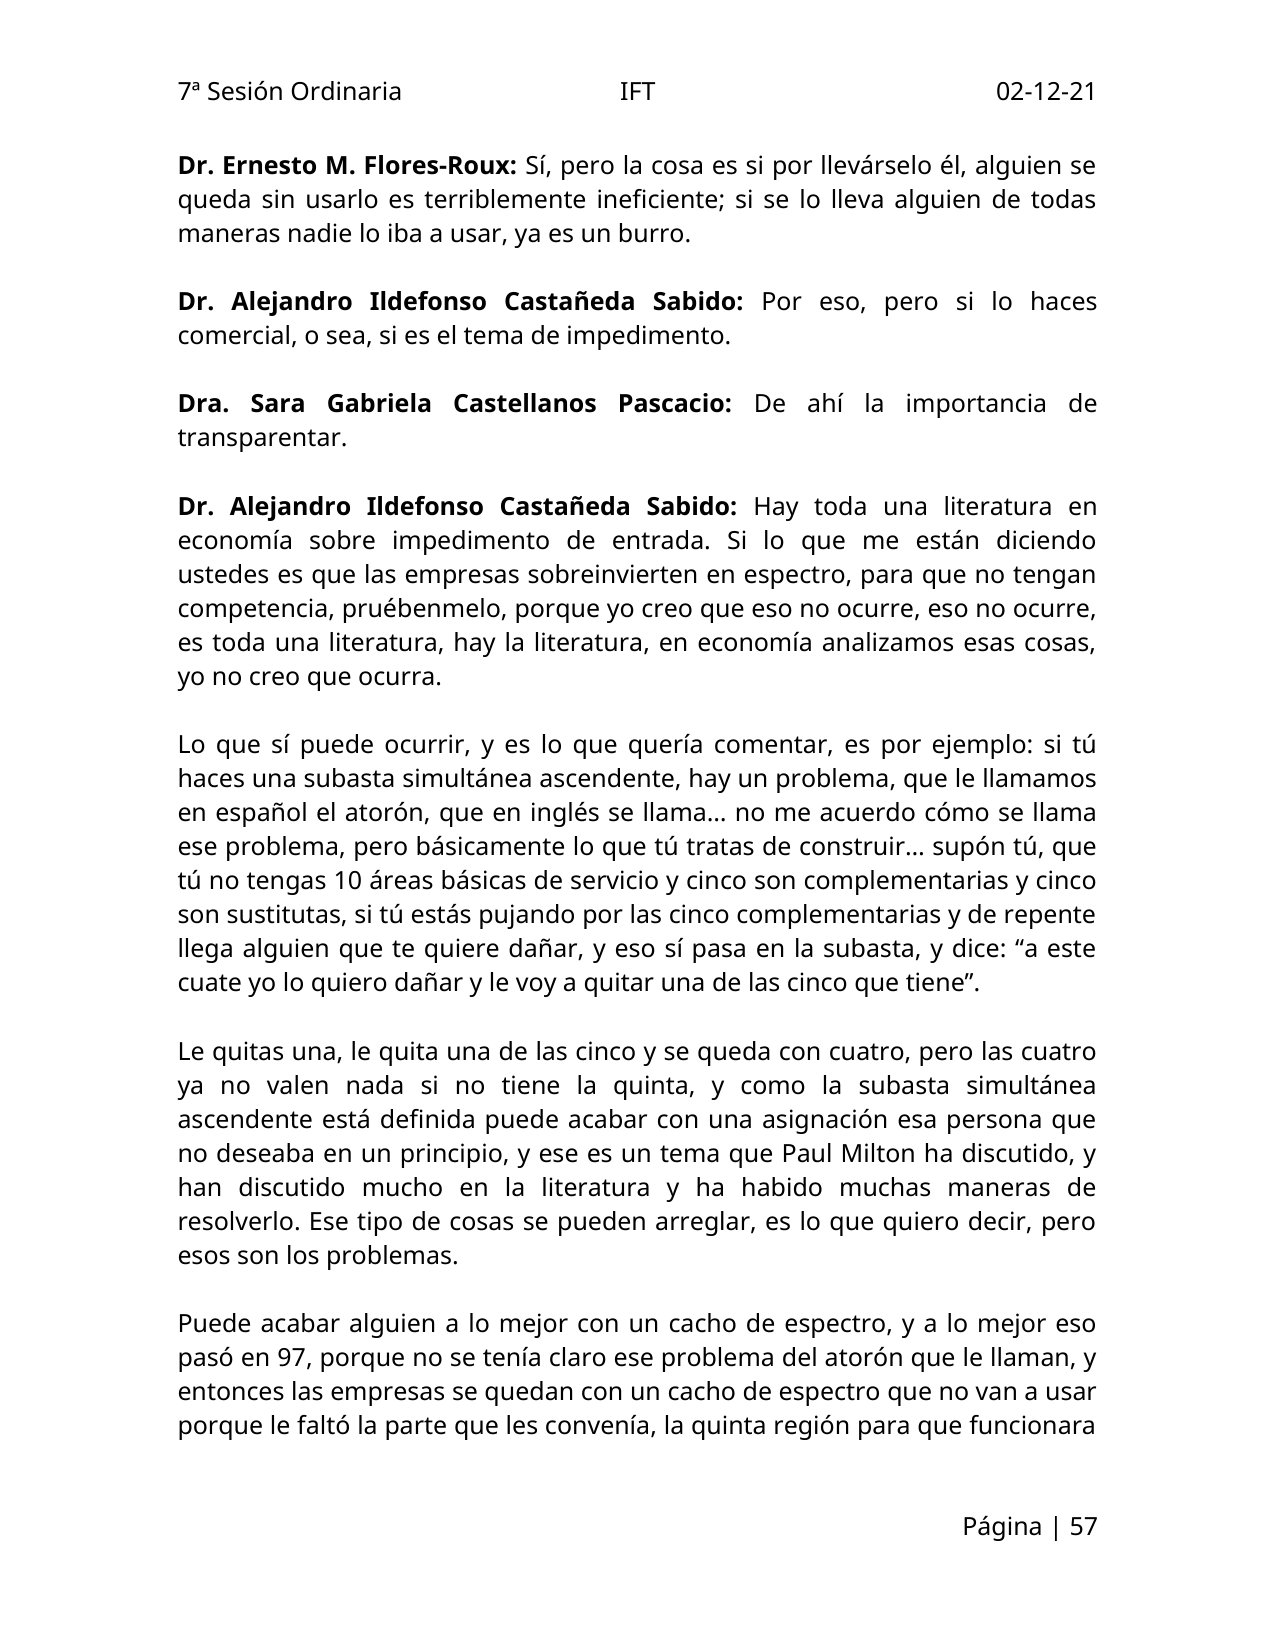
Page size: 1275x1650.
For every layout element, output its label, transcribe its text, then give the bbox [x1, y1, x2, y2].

text Dr. Alejandro Ildefonso Castañeda Sabido: Hay toda una literatura en economía sobre impedimento de entrada. Si lo que me están diciendo ustedes es que las empresas sobreinvierten en espectro, para que no tengan competencia, pruébenmelo, porque yo creo que eso no ocurre, eso no ocurre, es toda una literatura, hay la literatura, en economía analizamos esas cosas, yo no creo que ocurra. [177, 488, 1098, 693]
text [177, 1306, 1098, 1442]
text Le quitas una, le quita una de las cinco y se queda con cuatro, pero las cuatro ya no valen nada si no tiene la quinta, y como la subasta simultánea ascendente está definida puede acabar con una asignación esa persona que no deseaba en un principio, y ese es un tema que Paul Milton ha discutido, y han discutido mucho en la literatura y ha habido muchas maneras de resolverlo. Ese tipo de cosas se pueden arreglar, es lo que quiero decir, pero esos son los problemas. [177, 1033, 1098, 1272]
text Dr. Ernesto M. Flores-Roux: Sí, pero la cosa es si por llevárselo él, alguien se queda sin usarlo es terriblemente ineficiente; si se lo lleva alguien de todas maneras nadie lo iba a usar, ya es un burro. [177, 148, 1098, 250]
text Lo que sí puede ocurrir, y es lo que quería comentar, es por ejemplo: si tú haces una subasta simultánea ascendente, hay un problema, que le llamamos en español el atorón, que en inglés se llama… no me acuerdo cómo se llama ese problema, pero básicamente lo que tú tratas de construir… supón tú, que tú no tengas 10 áreas básicas de servicio y cinco son complementarias y cinco son sustitutas, si tú estás pujando por las cinco complementarias y de repente llega alguien que te quiere dañar, y eso sí pasa en la subasta, y dice: “a este cuate yo lo quiero dañar y le voy a quitar una de las cinco que tiene”. [177, 727, 1098, 999]
text Dr. Alejandro Ildefonso Castañeda Sabido: Por eso, pero si lo haces comercial, o sea, si es el tema de impedimento. [177, 284, 1098, 352]
text Dra. Sara Gabriela Castellanos Pascacio: De ahí la importancia de transparentar. [177, 386, 1098, 454]
